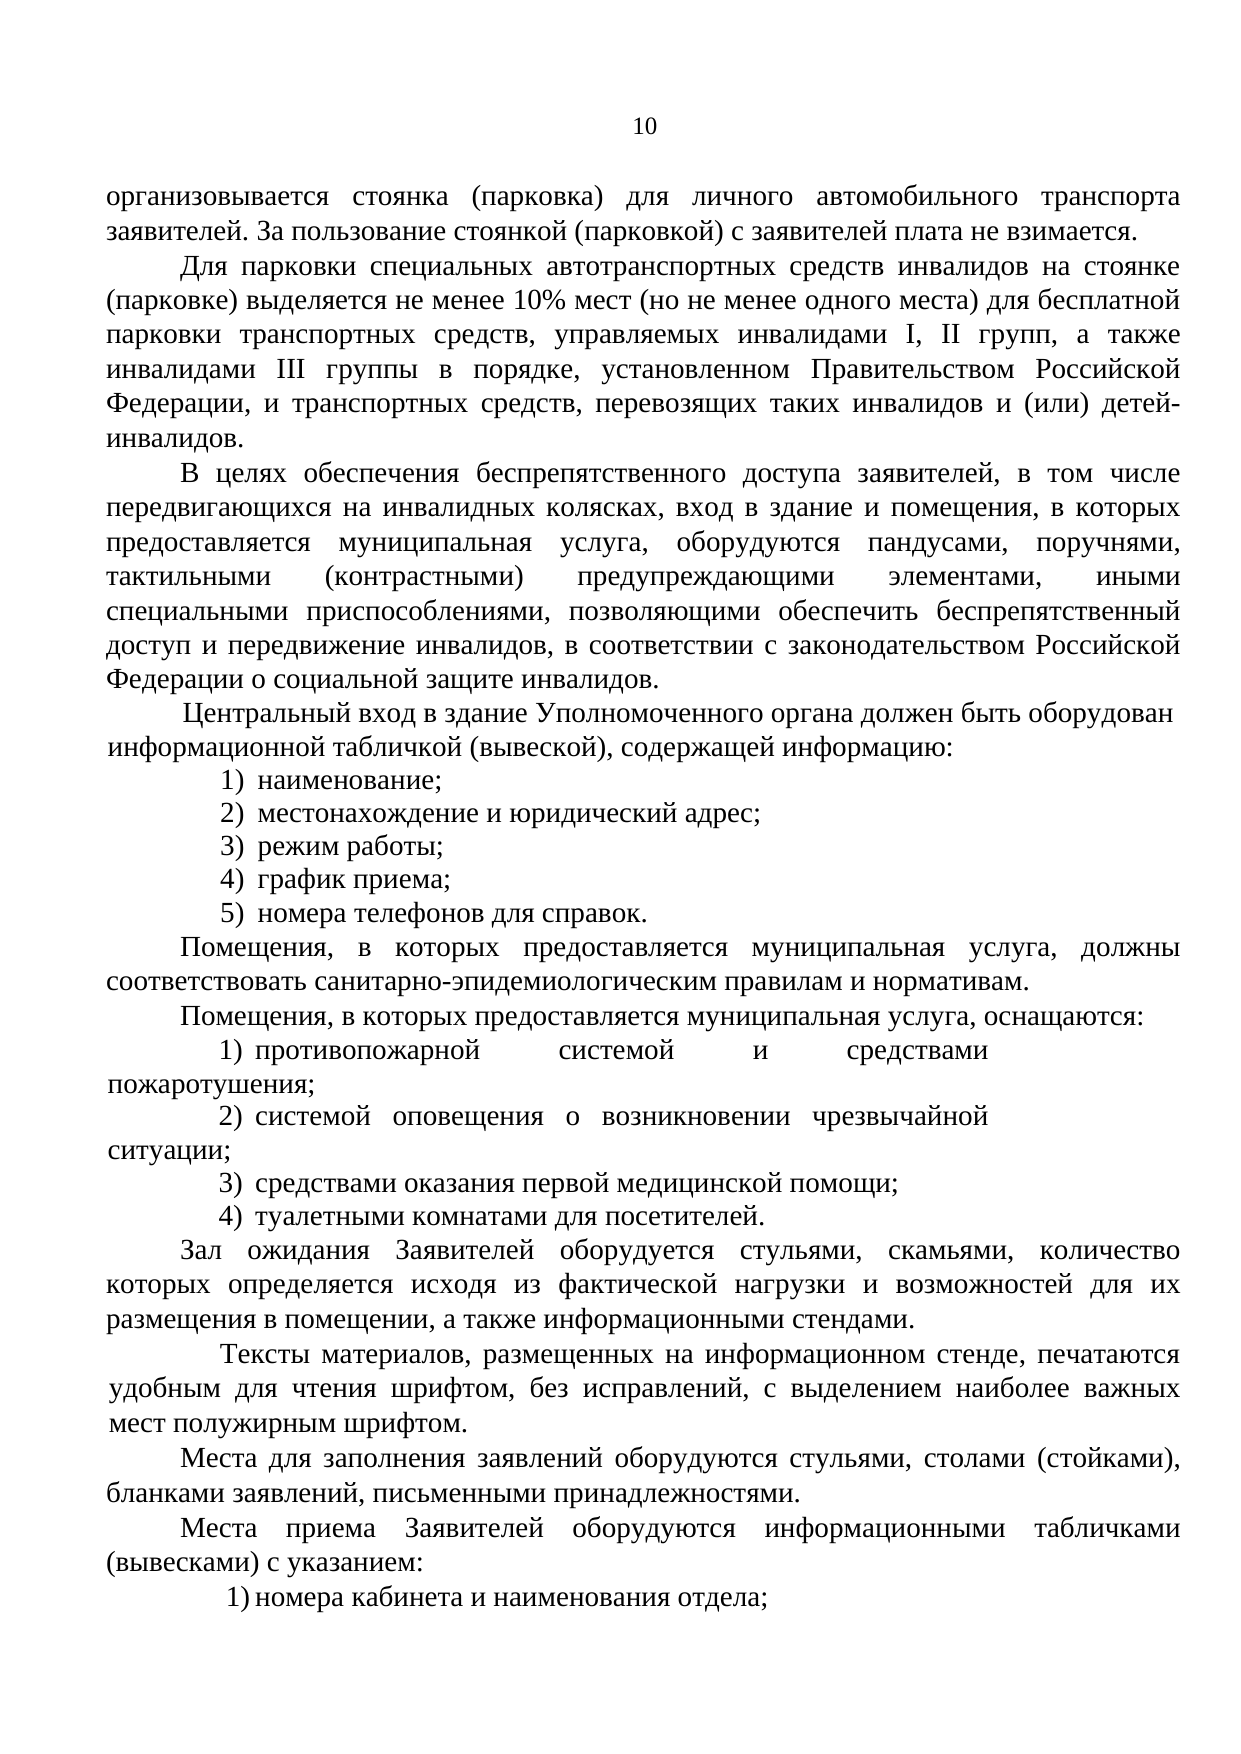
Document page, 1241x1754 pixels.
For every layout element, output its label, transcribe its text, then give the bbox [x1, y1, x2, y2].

text Места приема Заявителей оборудуются информационными табличками (вывесками) с указанием: [106, 1510, 1181, 1578]
list наименование; [220, 763, 1182, 796]
text Места для заполнения заявлений оборудуются стульями, столами (стойками), бланками заявлений, письменными принадлежностями. [106, 1441, 1181, 1509]
list системой оповещения о возникновении чрезвычайной ситуации; [107, 1099, 989, 1166]
list номера кабинета и наименования отдела; [107, 1579, 1181, 1613]
list средствами оказания первой медицинской помощи; [107, 1166, 989, 1199]
list туалетными комнатами для посетителей. [107, 1199, 989, 1232]
text Центральный вход в здание Уполномоченного органа должен быть оборудован информационной табличкой (вывеской), содержащей информацию: [107, 696, 1182, 763]
text Для парковки специальных автотранспортных средств инвалидов на стоянке (парковке) выделяется не менее 10% мест (но не менее одного места) для бесплатной парковки транспортных средств, управляемых инвалидами I, II групп, а также инвалидами III группы в порядке, установленном Правительством Российской Федерации, и транспортных средств, перевозящих таких инвалидов и (или) детей- инвалидов. [106, 248, 1181, 453]
text Помещения, в которых предоставляется муниципальная услуга, оснащаются: [106, 998, 1181, 1032]
list местонахождение и юридический адрес; [220, 796, 1182, 829]
text Зал ожидания Заявителей оборудуется стульями, скамьями, количество которых определяется исходя из фактической нагрузки и возможностей для их размещения в помещении, а также информационными стендами. [106, 1232, 1181, 1334]
text В целях обеспечения беспрепятственного доступа заявителей, в том числе передвигающихся на инвалидных колясках, вход в здание и помещения, в которых предоставляется муниципальная услуга, оборудуются пандусами, поручнями, тактильными (контрастными) предупреждающими элементами, иными специальными приспособлениями, позволяющими обеспечить беспрепятственный доступ и передвижение инвалидов, в соответствии с законодательством Российской Федерации о социальной защите инвалидов. [106, 455, 1181, 695]
list противопожарной системой и средствами пожаротушения; [107, 1033, 989, 1099]
list график приема; [220, 862, 1182, 896]
text Помещения, в которых предоставляется муниципальная услуга, должны соответствовать санитарно-эпидемиологическим правилам и нормативам. [106, 929, 1181, 997]
list режим работы; [220, 829, 1182, 862]
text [106, 178, 1181, 246]
text Тексты материалов, размещенных на информационном стенде, печатаются удобным для чтения шрифтом, без исправлений, с выделением наиболее важных мест полужирным шрифтом. [107, 1336, 1182, 1438]
list номера телефонов для справок. [220, 896, 1182, 929]
